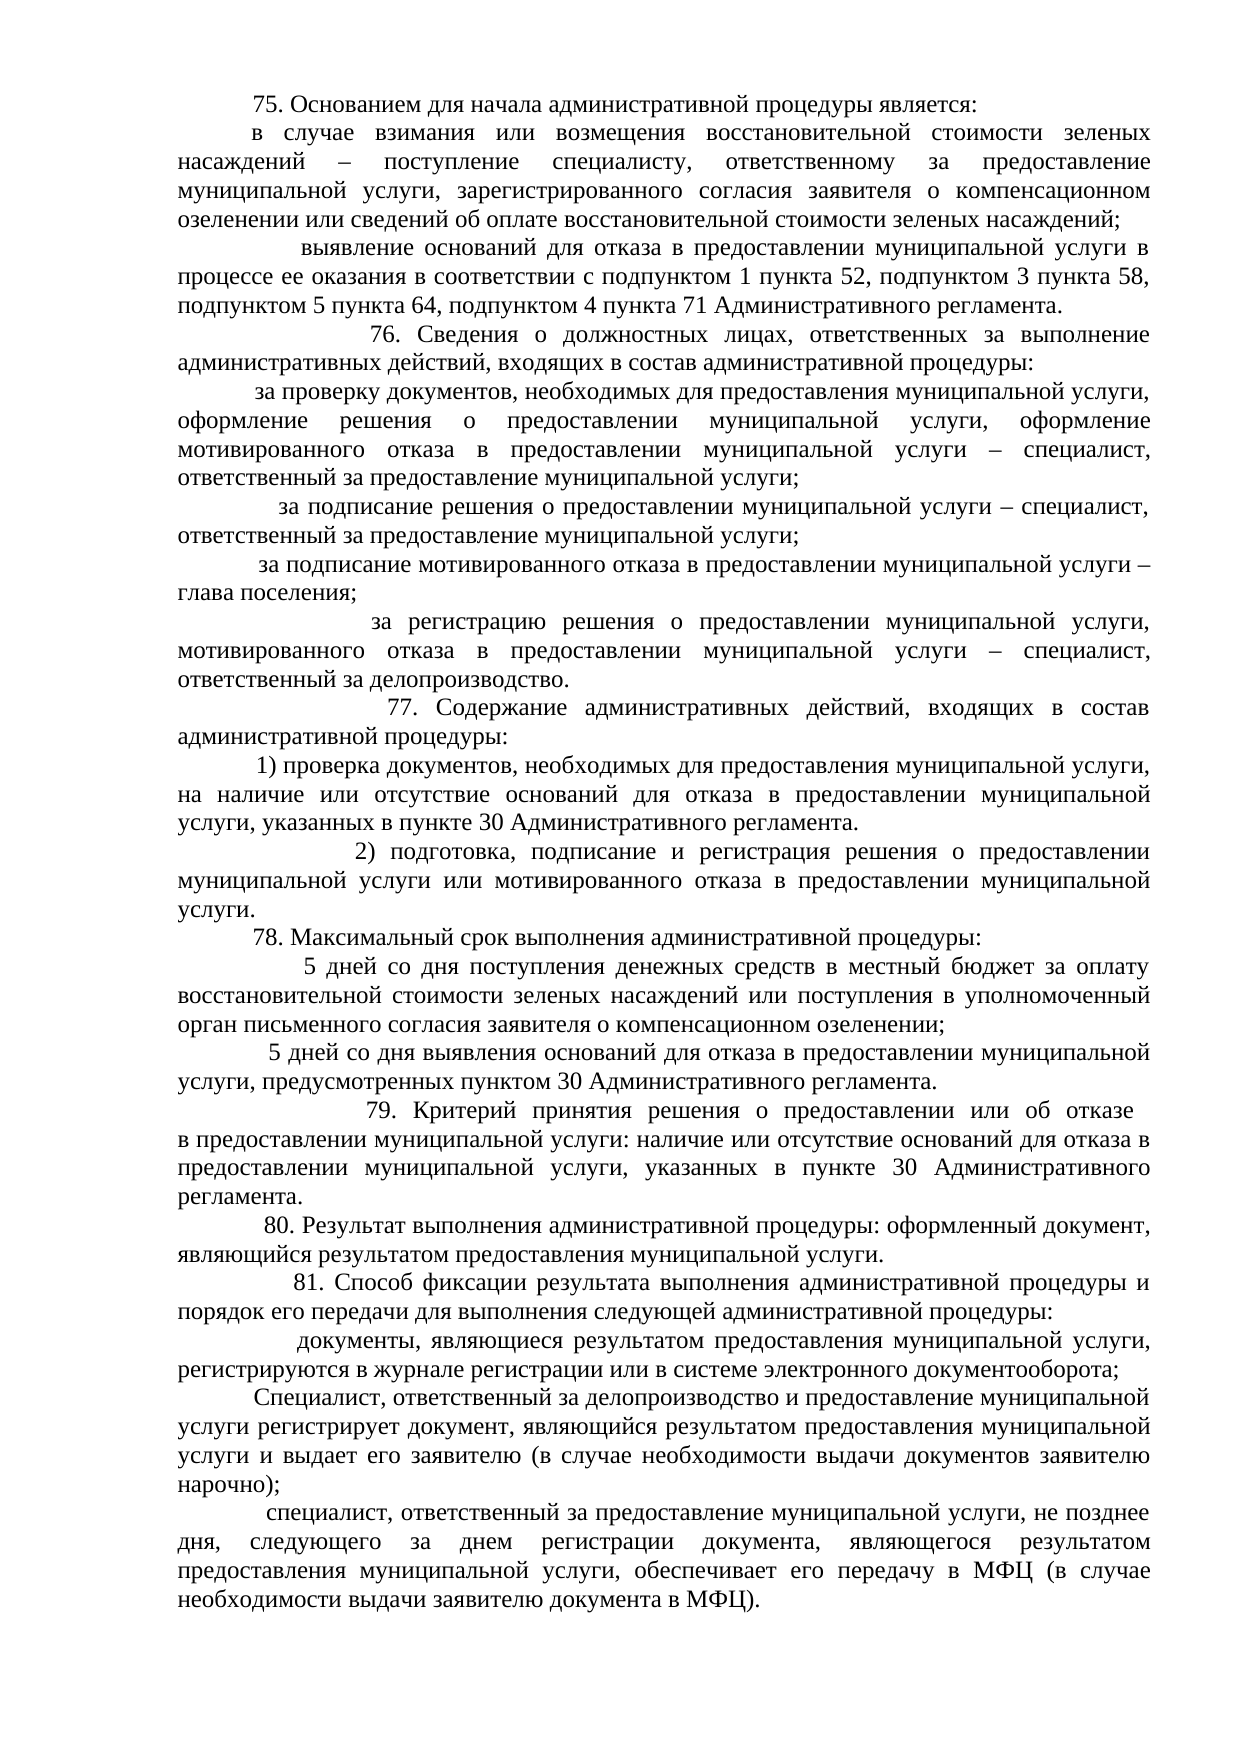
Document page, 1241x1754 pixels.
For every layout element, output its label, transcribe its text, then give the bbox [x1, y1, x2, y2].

text 78. Максимальный срок выполнения административной процедуры: [177, 922, 1152, 951]
text 76. Сведения о должностных лицах, ответственных за выполнение административных действий, входящих в состав административной процедуры: [177, 319, 1152, 376]
text 5 дней со дня выявления оснований для отказа в предоставлении муниципальной услуги, предусмотренных пунктом 30 Административного регламента. [177, 1037, 1152, 1095]
text 5 дней со дня поступления денежных средств в местный бюджет за оплату восстановительной стоимости зеленых насаждений или поступления в уполномоченный орган письменного согласия заявителя о компенсационном озеленении; [177, 951, 1152, 1037]
text специалист, ответственный за предоставление муниципальной услуги, не позднее дня, следующего за днем регистрации документа, являющегося результатом предоставления муниципальной услуги, обеспечивает его передачу в МФЦ (в случае необходимости выдачи заявителю документа в МФЦ). [177, 1497, 1152, 1612]
text за регистрацию решения о предоставлении муниципальной услуги, мотивированного отказа в предоставлении муниципальной услуги – специалист, ответственный за делопроизводство. [177, 606, 1152, 692]
text за проверку документов, необходимых для предоставления муниципальной услуги, оформление решения о предоставлении муниципальной услуги, оформление мотивированного отказа в предоставлении муниципальной услуги – специалист, ответственный за предоставление муниципальной услуги; [177, 376, 1152, 491]
text 1) проверка документов, необходимых для предоставления муниципальной услуги, на наличие или отсутствие оснований для отказа в предоставлении муниципальной услуги, указанных в пункте 30 Административного регламента. [177, 750, 1152, 836]
text за подписание мотивированного отказа в предоставлении муниципальной услуги – глава поселения; [177, 549, 1152, 606]
text за подписание решения о предоставлении муниципальной услуги – специалист, ответственный за предоставление муниципальной услуги; [177, 491, 1152, 549]
text в случае взимания или возмещения восстановительной стоимости зеленых насаждений – поступление специалисту, ответственному за предоставление муниципальной услуги, зарегистрированного согласия заявителя о компенсационном озеленении или сведений об оплате восстановительной стоимости зеленых насаждений; [177, 117, 1152, 232]
text выявление оснований для отказа в предоставлении муниципальной услуги в процессе ее оказания в соответствии с подпунктом 1 пункта 52, подпунктом 3 пункта 58, подпунктом 5 пункта 64, подпунктом 4 пункта 71 Административного регламента. [177, 232, 1152, 319]
text 75. Основанием для начала административной процедуры является: [177, 89, 1152, 117]
text 81. Способ фиксации результата выполнения административной процедуры и порядок его передачи для выполнения следующей административной процедуры: [177, 1267, 1152, 1325]
text Специалист, ответственный за делопроизводство и предоставление муниципальной услуги регистрирует документ, являющийся результатом предоставления муниципальной услуги и выдает его заявителю (в случае необходимости выдачи документов заявителю нарочно); [177, 1382, 1152, 1497]
text 80. Результат выполнения административной процедуры: оформленный документ, являющийся результатом предоставления муниципальной услуги. [177, 1210, 1152, 1267]
text 79. Критерий принятия решения о предоставлении или об отказе в предоставлении муниципальной услуги: наличие или отсутствие оснований для отказа в предоставлении муниципальной услуги, указанных в пункте 30 Административного регламента. [177, 1095, 1152, 1210]
text документы, являющиеся результатом предоставления муниципальной услуги, регистрируются в журнале регистрации или в системе электронного документооборота; [177, 1325, 1152, 1382]
text 77. Содержание административных действий, входящих в состав административной процедуры: [177, 692, 1152, 750]
text 2) подготовка, подписание и регистрация решения о предоставлении муниципальной услуги или мотивированного отказа в предоставлении муниципальной услуги. [177, 836, 1152, 922]
